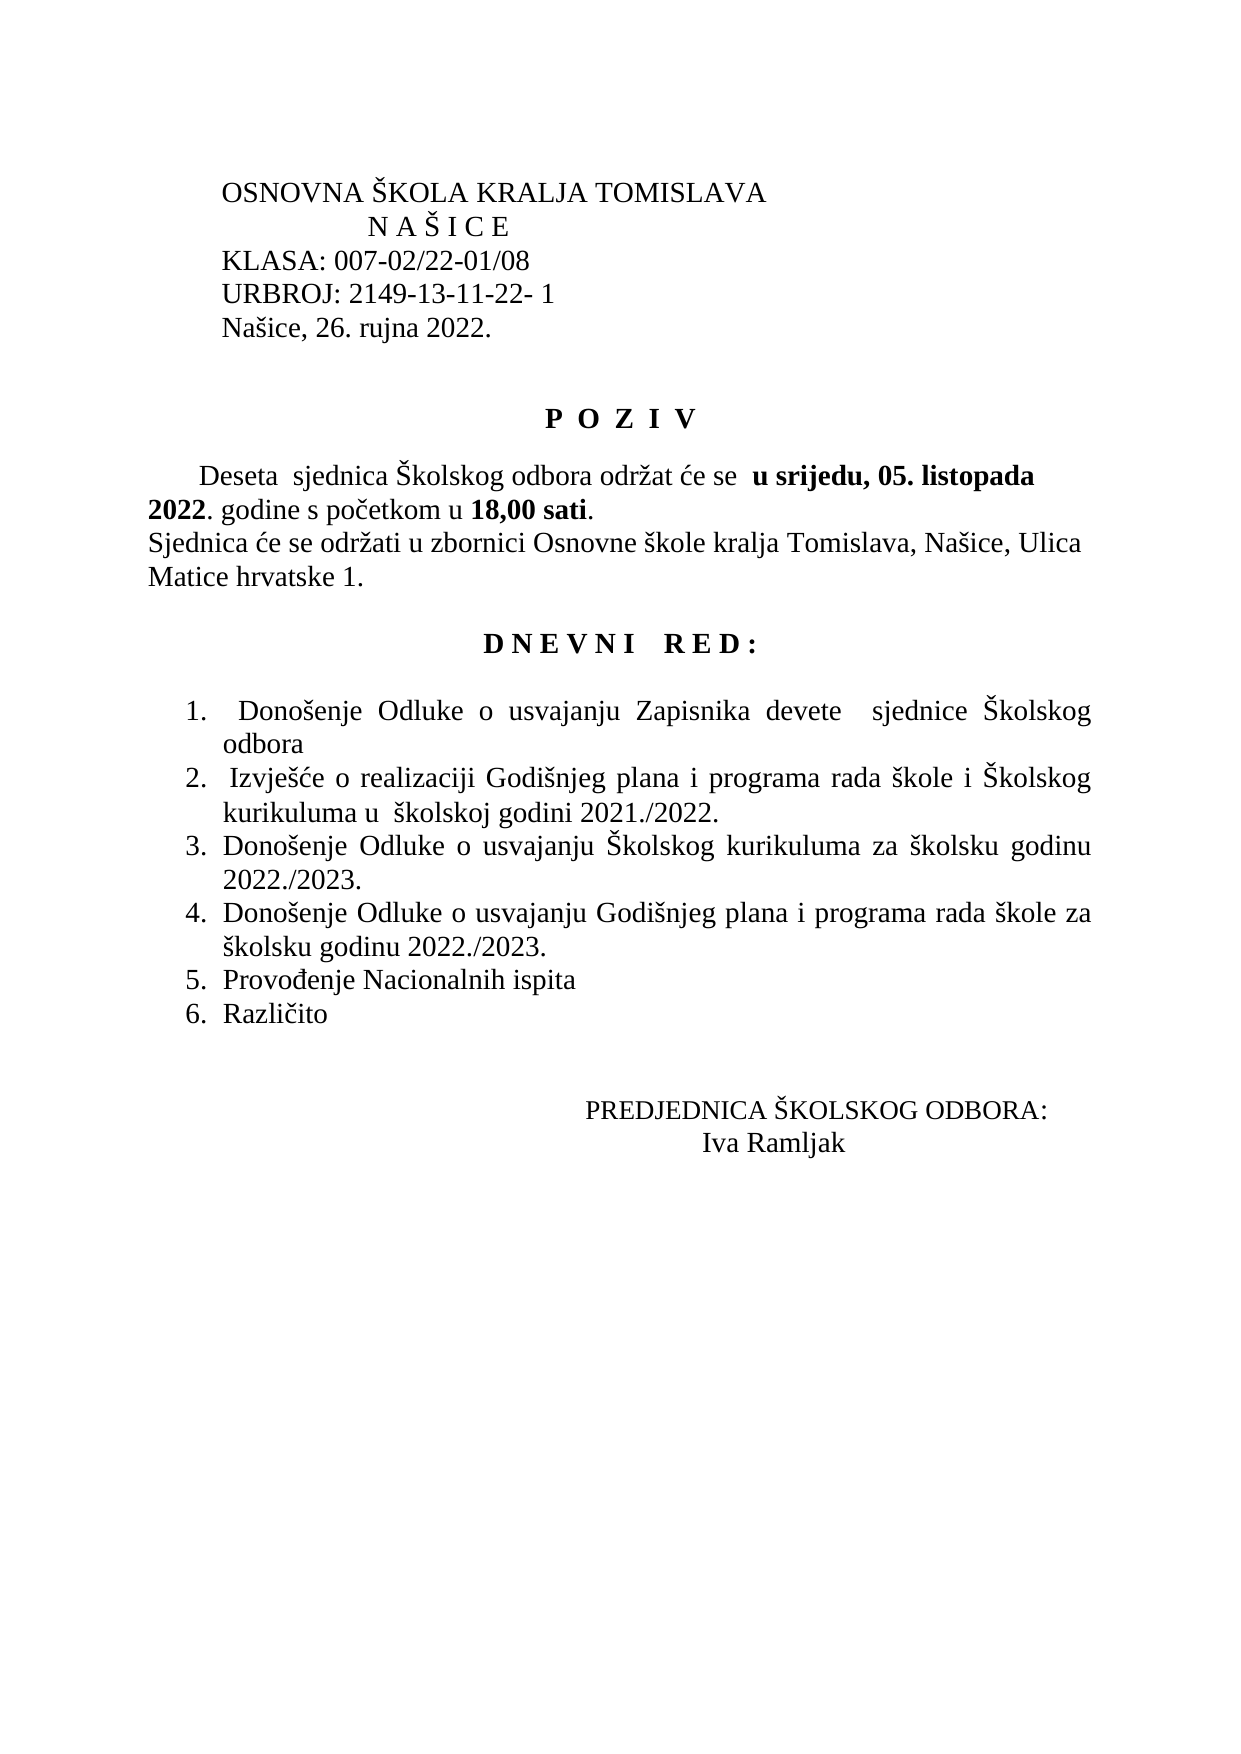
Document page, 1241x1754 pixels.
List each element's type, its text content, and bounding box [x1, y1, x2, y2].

text PREDJEDNICA ŠKOLSKOG ODBORA: [148, 1092, 1093, 1125]
text OSNOVNA ŠKOLA KRALJA TOMISLAVA [221, 176, 1093, 209]
text D N E V N I R E D : [148, 626, 1093, 659]
list Donošenje Odluke o usvajanju Zapisnika devete sjednice Školskog odbora [185, 693, 1093, 760]
list Donošenje Odluke o usvajanju Školskog kurikuluma za školsku godinu 2022./2023. [185, 828, 1093, 895]
list Donošenje Odluke o usvajanju Godišnjeg plana i programa rada škole za školsku godinu 2022./2023. [185, 895, 1093, 962]
text Iva Ramljak [148, 1125, 1093, 1159]
text URBROJ: 2149-13-11-22- 1 [221, 276, 1093, 310]
text KLASA: 007-02/22-01/08 [221, 243, 1093, 276]
list Provođenje Nacionalnih ispita [185, 962, 1093, 996]
text P O Z I V [148, 401, 1093, 434]
text Deseta sjednica Školskog odbora održat će se u srijedu, 05. listopada 2022. godine s početkom u 18,00 sati. [148, 458, 1093, 525]
list Izvješće o realizaciji Godišnjeg plana i programa rada škole i Školskog kurikuluma u školskoj godini 2021./2022. [185, 760, 1093, 828]
text Našice, 26. rujna 2022. [221, 310, 1093, 343]
text N A Š I C E [221, 209, 1093, 243]
list Različito [185, 996, 1093, 1029]
text Sjednica će se održati u zbornici Osnovne škole kralja Tomislava, Našice, Ulica Matice hrvatske 1. [148, 525, 1093, 592]
